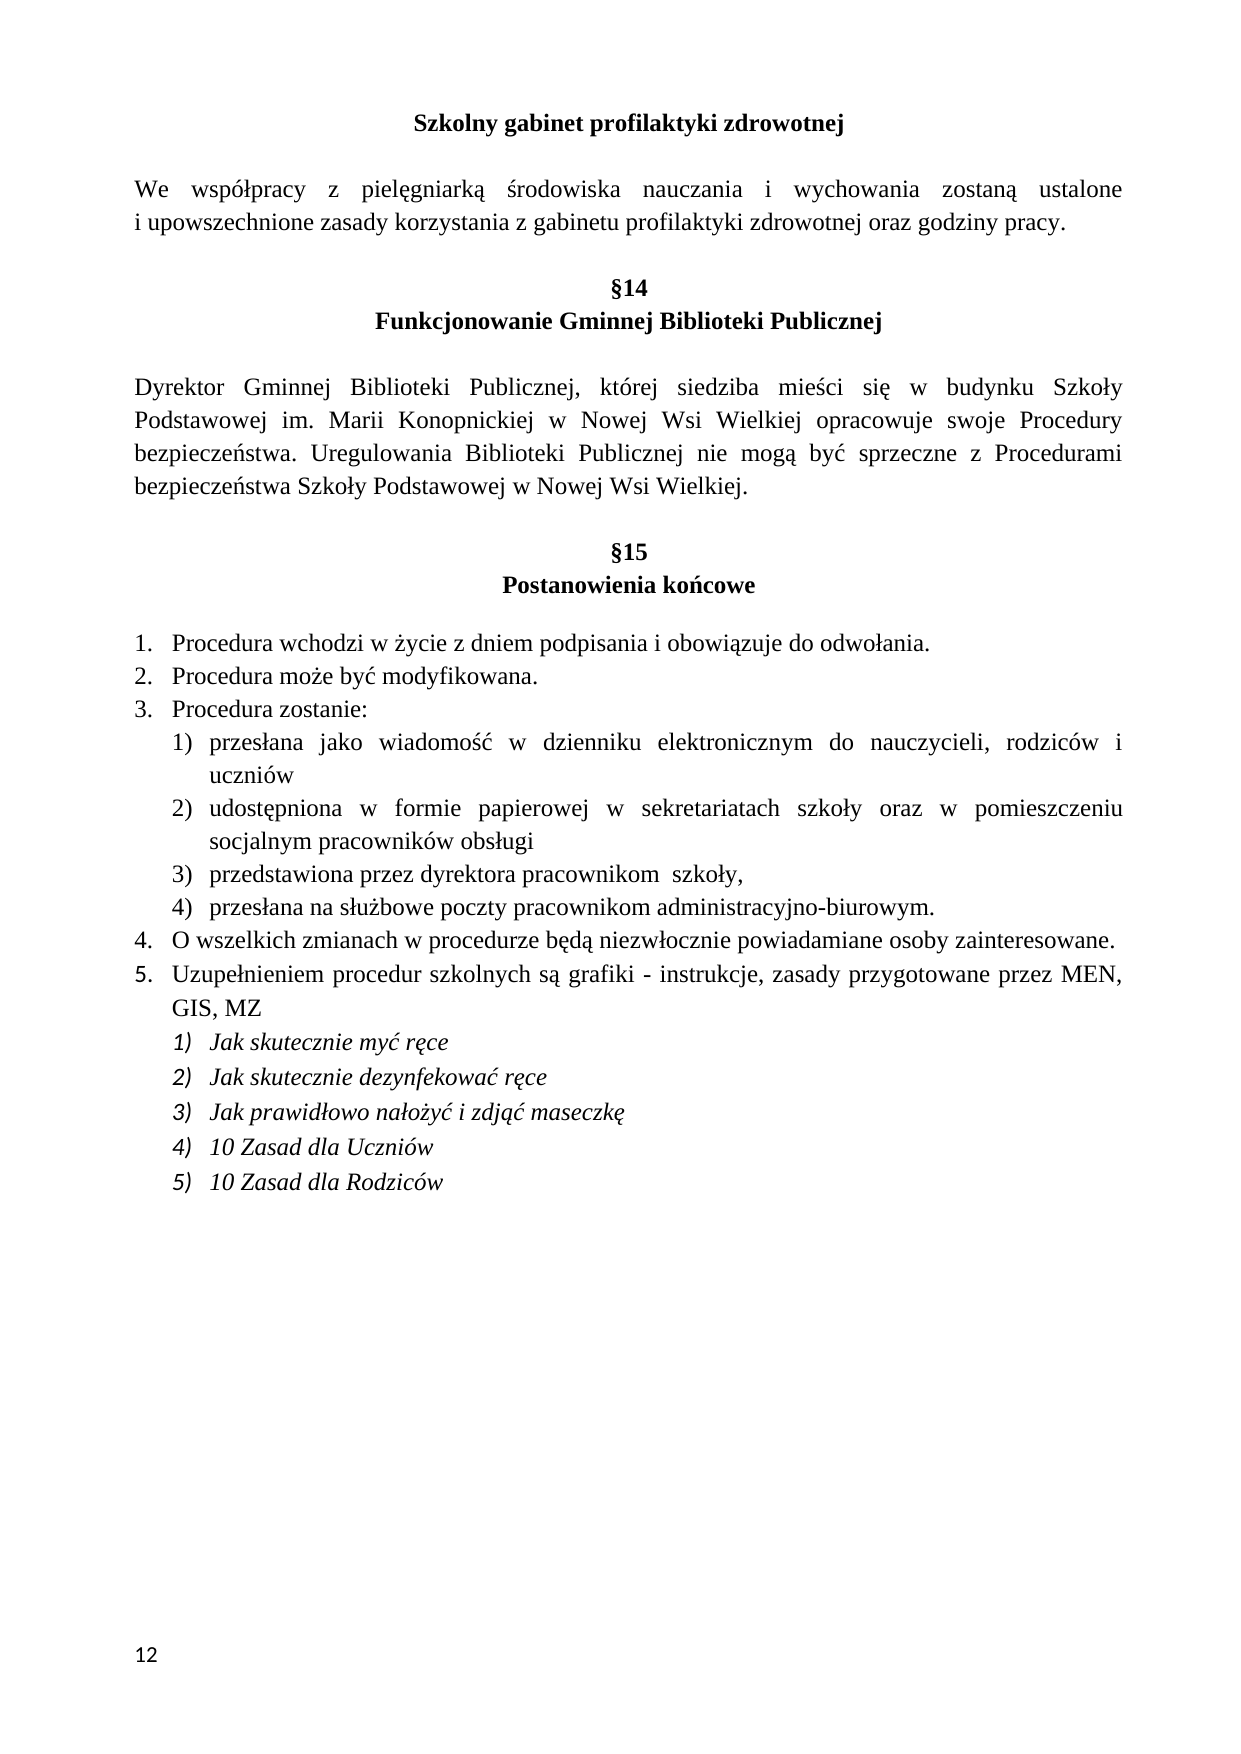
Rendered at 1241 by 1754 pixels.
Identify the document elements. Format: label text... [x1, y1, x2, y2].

list przesłana na służbowe poczty pracownikom administracyjno-biurowym. [172, 892, 1123, 921]
list udostępniona w formie papierowej w sekretariatach szkoły oraz w pomieszczeniu socjalnym pracowników obsługi [172, 793, 1123, 855]
list O wszelkich zmianach w procedurze będą niezwłocznie powiadamiane osoby zainteresowane. [134, 925, 1123, 954]
list 10 Zasad dla Uczniów [172, 1131, 1123, 1162]
list przedstawiona przez dyrektora pracownikom szkoły, [172, 859, 1123, 888]
list Jak skutecznie dezynfekować ręce [172, 1061, 1123, 1092]
list Procedura zostanie: [134, 694, 1123, 723]
list Jak skutecznie myć ręce [172, 1026, 1123, 1057]
text Funkcjonowanie Gminnej Biblioteki Publicznej [134, 306, 1123, 334]
list Jak prawidłowo nałożyć i zdjąć maseczkę [172, 1096, 1123, 1127]
list 10 Zasad dla Rodziców [172, 1166, 1123, 1197]
text Postanowienia końcowe [134, 570, 1123, 599]
list Dyrektor Gminnej Biblioteki Publicznej, której siedziba mieści się w budynku Szkoły Podstawowej im. Marii Konopnickiej w Nowej Wsi Wielkiej opracowuje swoje Procedury bezpieczeństwa. Uregulowania Biblioteki Publicznej nie mogą być sprzeczne z Procedurami bezpieczeństwa Szkoły Podstawowej w Nowej Wsi Wielkiej. [134, 372, 1123, 500]
text §14 [134, 273, 1123, 302]
list Uzupełnieniem procedur szkolnych są grafiki - instrukcje, zasady przygotowane przez MEN, GIS, MZ [134, 958, 1123, 1022]
list przesłana jako wiadomość w dzienniku elektronicznym do nauczycieli, rodziców i uczniów [172, 727, 1123, 789]
text §15 [134, 537, 1123, 566]
text Szkolny gabinet profilaktyki zdrowotnej [134, 108, 1123, 136]
list Procedura wchodzi w życie z dniem podpisania i obowiązuje do odwołania. [134, 628, 1123, 657]
list Procedura może być modyfikowana. [134, 661, 1123, 690]
text We współpracy z pielęgniarką środowiska nauczania i wychowania zostaną ustalone i upowszechnione zasady korzystania z gabinetu profilaktyki zdrowotnej oraz godziny pracy. [134, 174, 1123, 236]
